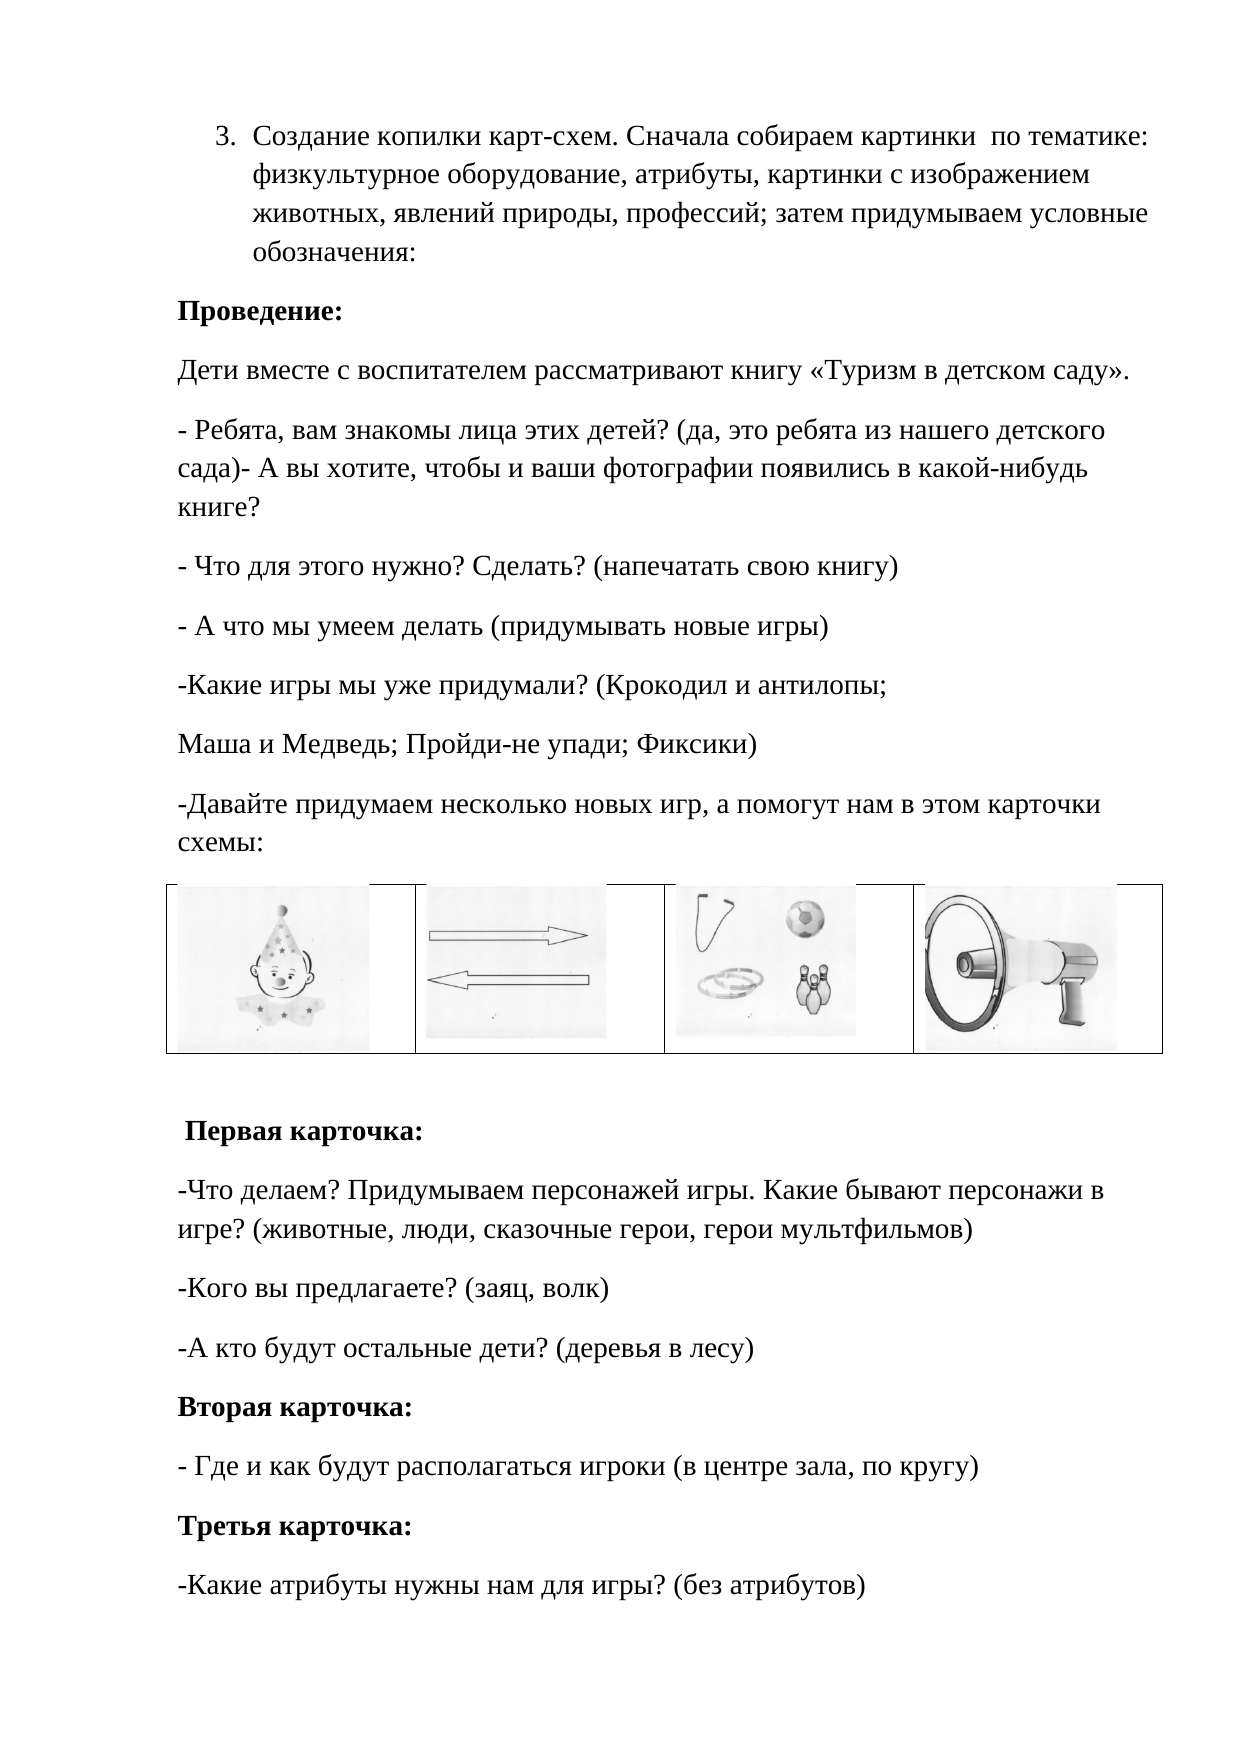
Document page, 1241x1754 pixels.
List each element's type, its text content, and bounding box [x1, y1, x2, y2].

text Проведение: [177, 293, 1152, 327]
text Дети вместе с воспитателем рассматривают книгу «Туризм в детском саду». [177, 352, 1152, 386]
text -Что делаем? Придумываем персонажей игры. Какие бывают персонажи в игре? (животные, люди, сказочные герои, герои мультфильмов) [177, 1172, 1152, 1244]
text - Где и как будут располагаться игроки (в центре зала, по кругу) [177, 1448, 1152, 1482]
text - А что мы умеем делать (придумывать новые игры) [177, 608, 1152, 641]
text Первая карточка: [177, 1113, 1152, 1147]
text -Давайте придумаем несколько новых игр, а помогут нам в этом карточки схемы: [177, 786, 1152, 858]
picture [675, 884, 856, 1038]
text -Какие атрибуты нужны нам для игры? (без атрибутов) [177, 1567, 1152, 1601]
picture [426, 884, 607, 1039]
table_header [665, 885, 913, 1053]
picture [177, 884, 370, 1053]
text Вторая карточка: [177, 1389, 1152, 1423]
table_header [370, 885, 415, 1053]
list Создание копилки карт-схем. Сначала собираем картинки по тематике: физкультурное оборудование, атрибуты, картинки с изображением животных, явлений природы, профессий; затем придумываем условные обозначения: [215, 118, 1152, 267]
text Третья карточка: [177, 1508, 1152, 1541]
table_header [914, 885, 1162, 1053]
table_header [416, 885, 664, 1053]
picture [925, 884, 1118, 1051]
text -А кто будут остальные дети? (деревья в лесу) [177, 1330, 1152, 1363]
text -Какие игры мы уже придумали? (Крокодил и антилопы; [177, 667, 1152, 701]
table_header [167, 885, 177, 1053]
text -Кого вы предлагаете? (заяц, волк) [177, 1270, 1152, 1304]
text Маша и Медведь; Пройди-не упади; Фиксики) [177, 726, 1152, 760]
text - Что для этого нужно? Сделать? (напечатать свою книгу) [177, 548, 1152, 582]
text - Ребята, вам знакомы лица этих детей? (да, это ребята из нашего детского сада)- А вы хотите, чтобы и ваши фотографии появились в какой-нибудь книге? [177, 412, 1152, 522]
